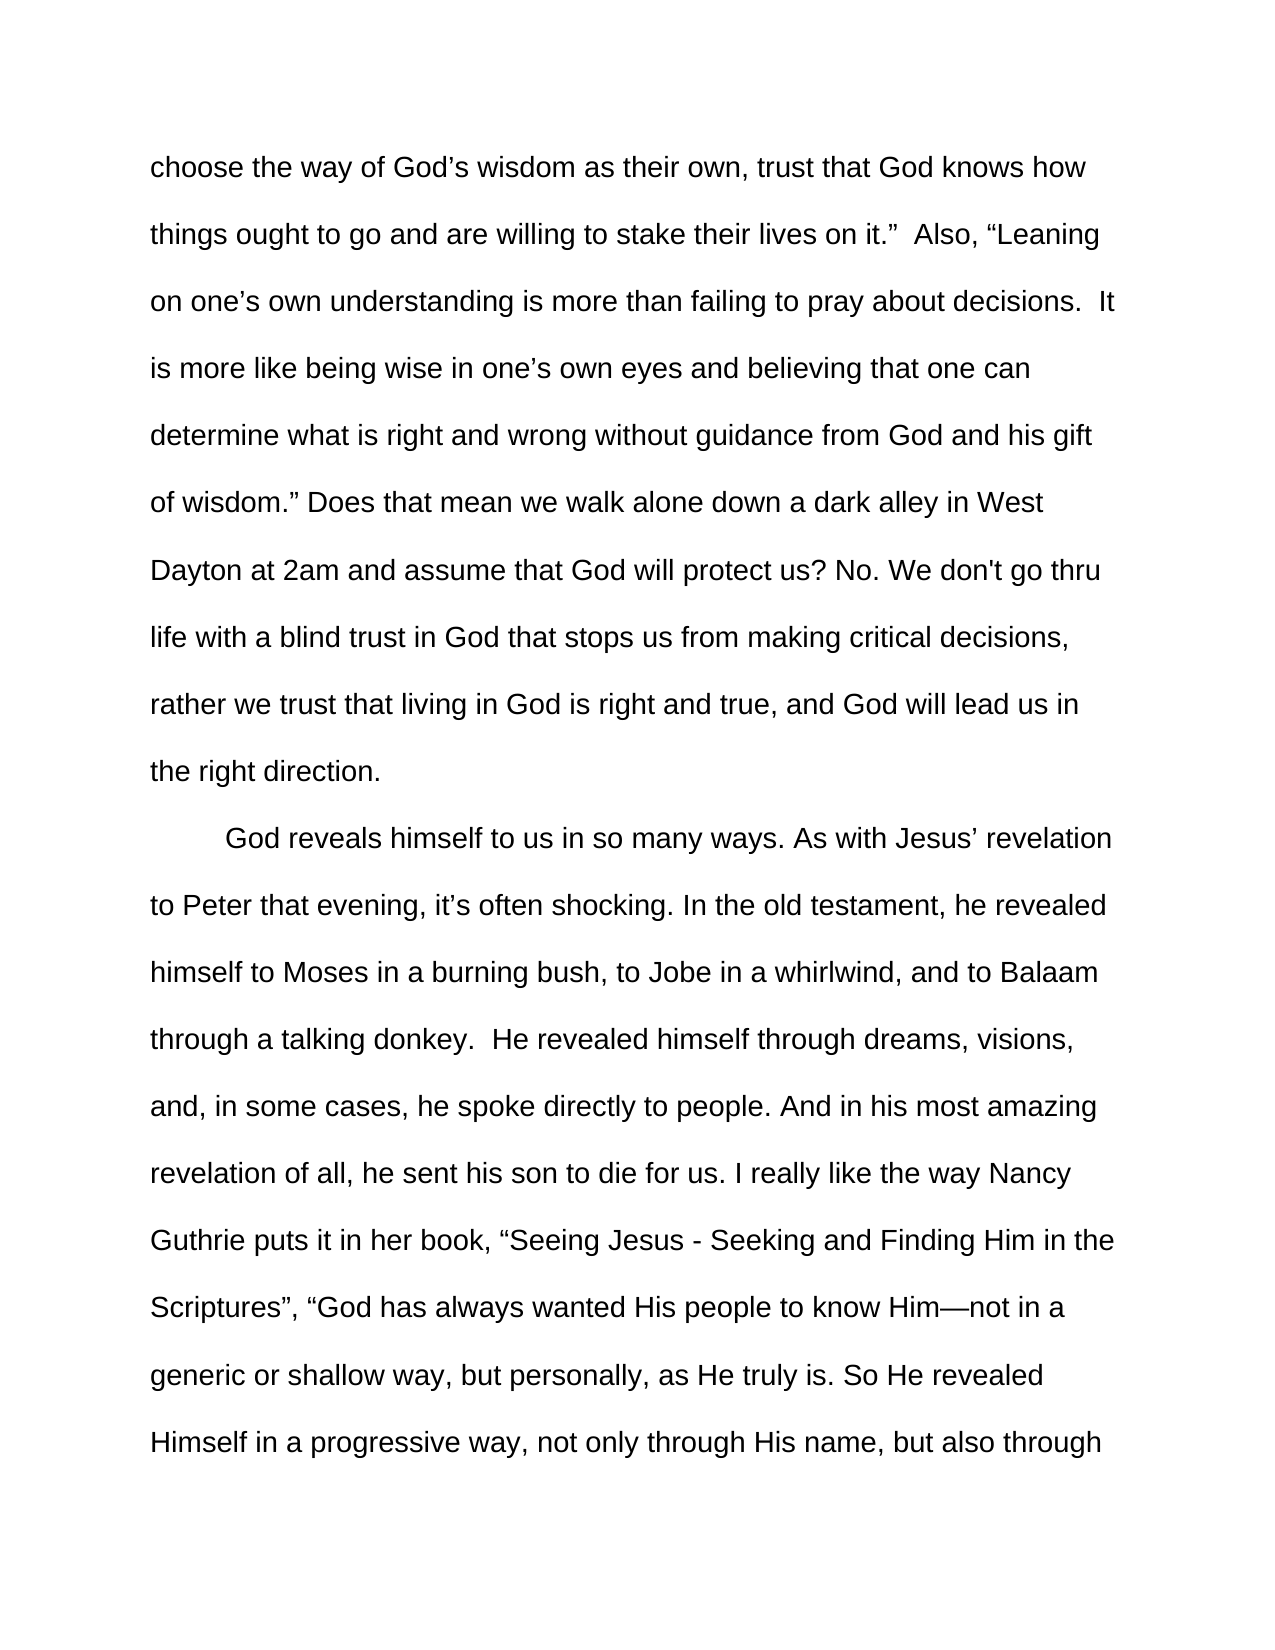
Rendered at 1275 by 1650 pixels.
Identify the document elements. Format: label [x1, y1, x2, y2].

text [150, 150, 1125, 787]
text [150, 821, 1125, 1458]
